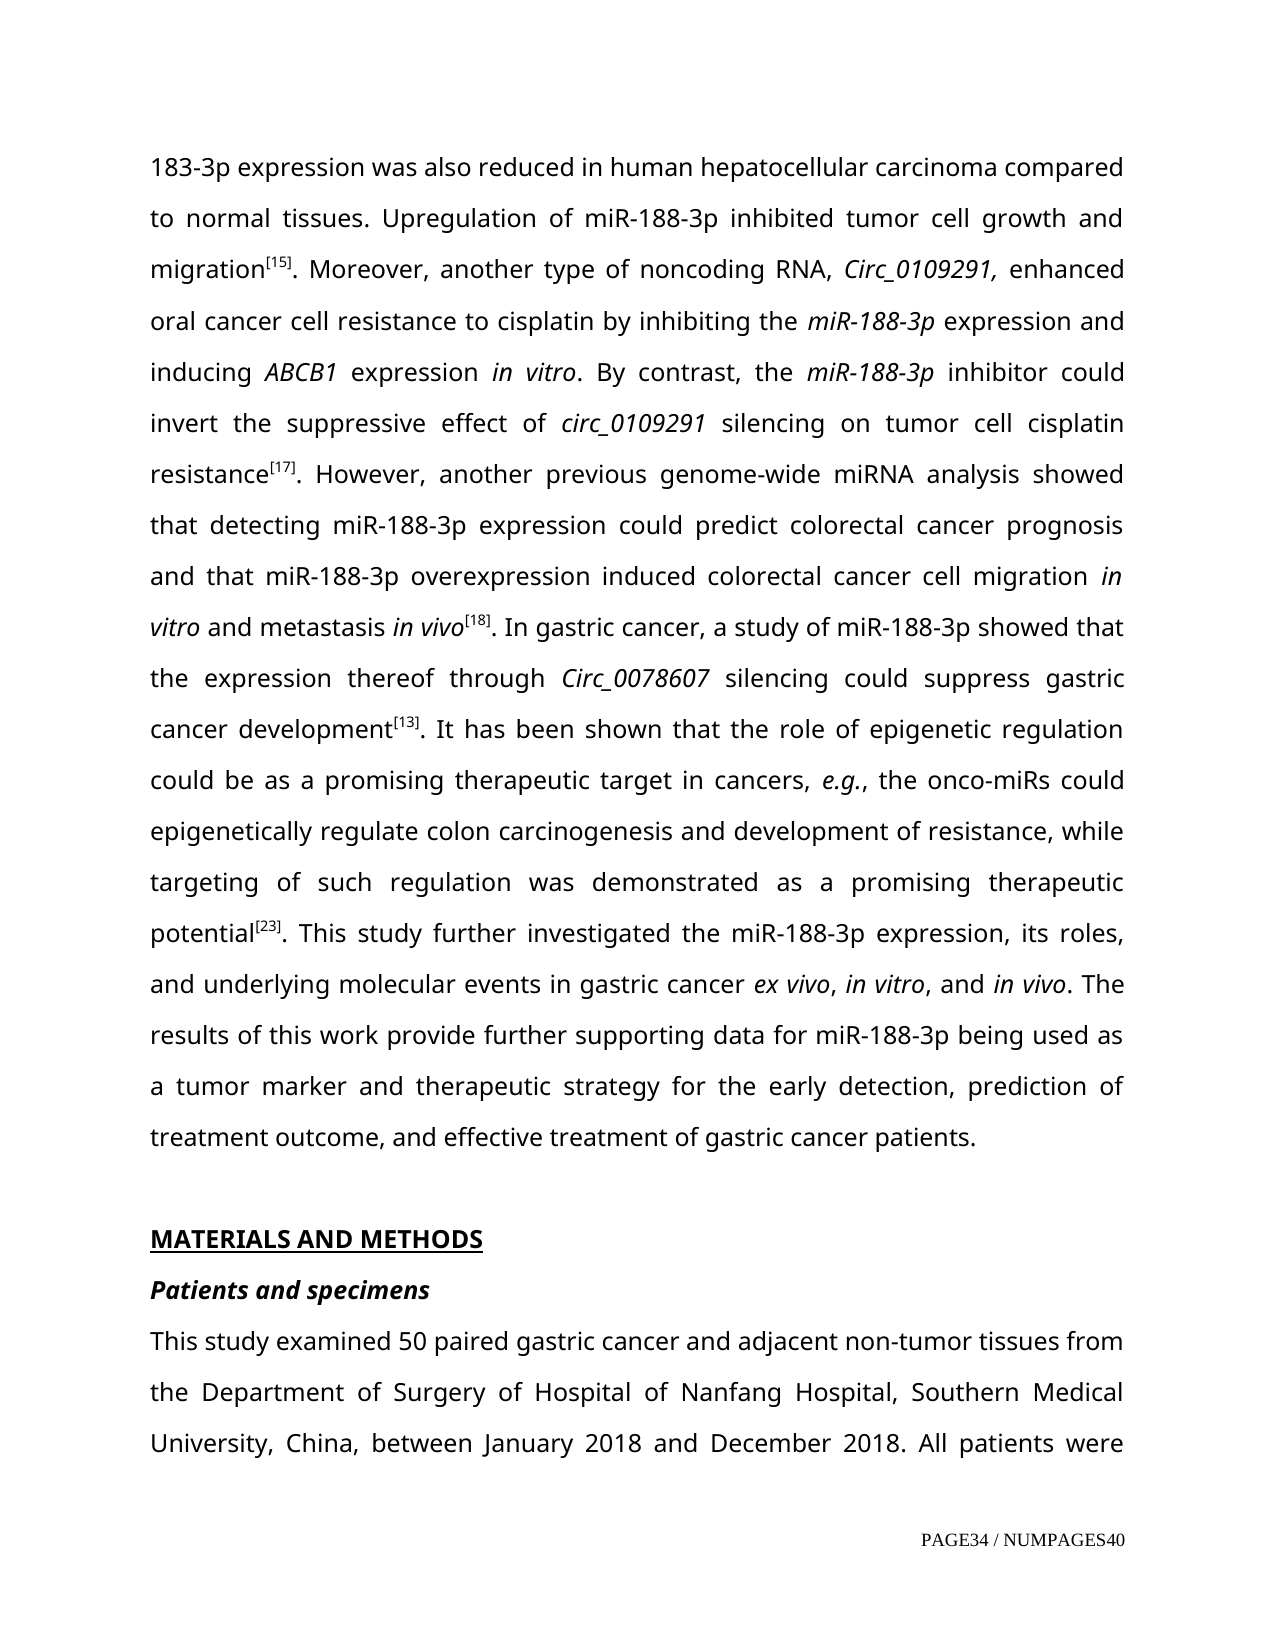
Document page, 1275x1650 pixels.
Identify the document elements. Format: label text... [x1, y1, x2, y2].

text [150, 1324, 1125, 1460]
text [150, 150, 1125, 1154]
text MATERIALS AND METHODS [150, 1222, 1125, 1256]
text Patients and specimens [150, 1273, 1125, 1307]
